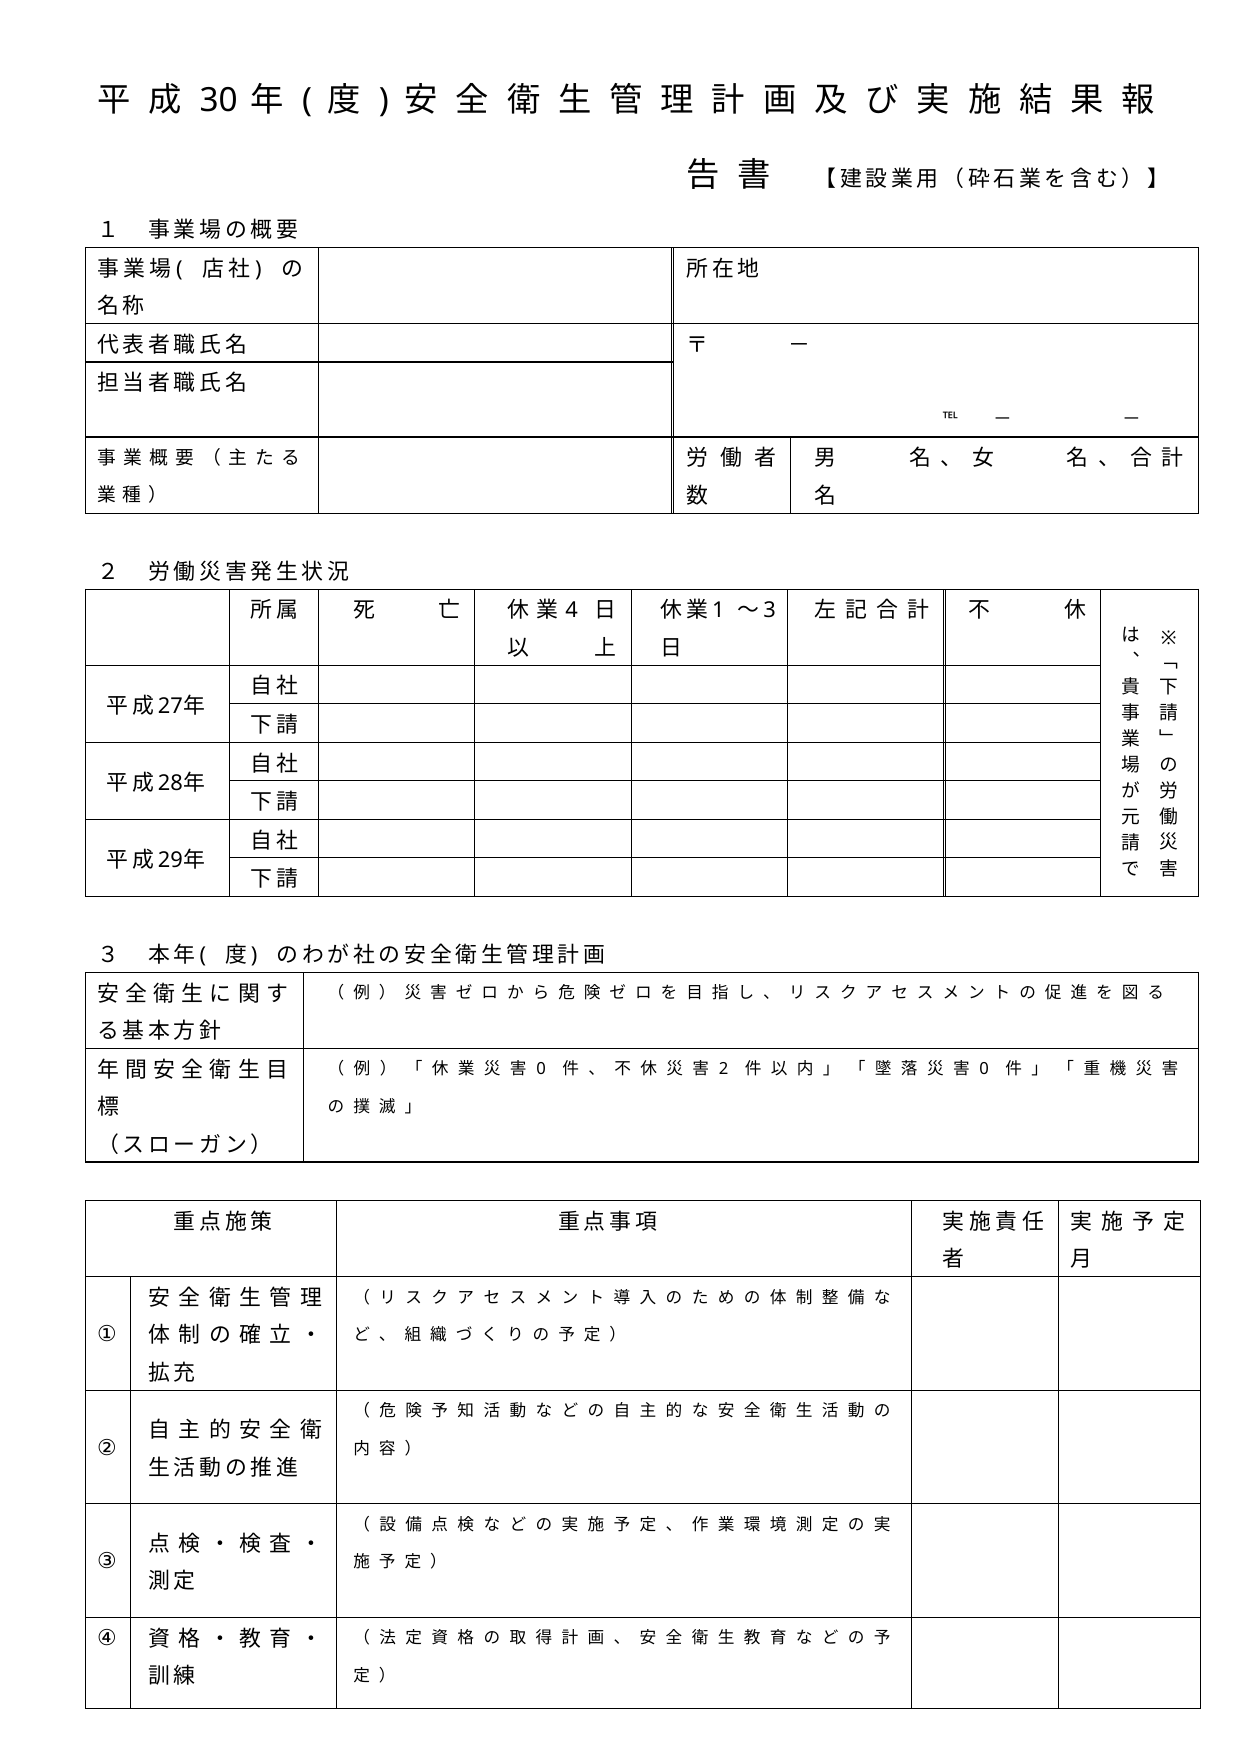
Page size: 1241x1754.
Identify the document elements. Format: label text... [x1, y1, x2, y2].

table_cell [788, 743, 943, 780]
table_cell [632, 743, 787, 780]
table_cell [632, 858, 787, 896]
table_cell 自社 [230, 820, 318, 857]
table_cell [788, 820, 943, 857]
table_cell 事業概要（主たる業種） [86, 438, 318, 512]
table_header ※「下請」の労働災害は、貴事業場が元請であった際の災害件数を記入。 [1101, 590, 1198, 896]
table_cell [337, 1618, 911, 1708]
table_header 左記合計 [788, 590, 943, 664]
table_header 実施責任者 [912, 1201, 1058, 1276]
table_cell 〒 － ℡ － － [674, 324, 1198, 436]
table_cell 自社 [230, 666, 318, 703]
table_header [86, 590, 229, 664]
table_cell ① [86, 1277, 130, 1389]
table_header 重点事項 [337, 1201, 911, 1276]
table_cell [946, 666, 1100, 703]
table_cell [946, 704, 1100, 742]
table_header 休業4日以上 [475, 590, 631, 664]
table_cell [319, 781, 474, 819]
table_cell [475, 704, 631, 742]
table_cell 下請 [230, 858, 318, 896]
table_cell 担当者職氏名 [86, 363, 318, 436]
table_cell [319, 820, 474, 857]
table_cell [632, 704, 787, 742]
table_header 死亡 [319, 590, 474, 664]
table_cell （例）「休業災害0件、不休災害2件以内」「墜落災害0件」「重機災害の撲滅」 [304, 1049, 1198, 1161]
table_cell 点検・検査・測定 [131, 1504, 336, 1617]
table_cell （設備点検などの実施予定、作業環境測定の実施予定） [337, 1504, 911, 1617]
text １ 事業場の概要 [97, 209, 1173, 247]
table_cell [319, 438, 671, 512]
table_cell （危険予知活動などの自主的な安全衛生活動の内容） [337, 1391, 911, 1503]
table_cell [946, 743, 1100, 780]
table_cell 下請 [230, 781, 318, 819]
table_cell 年間安全衛生目標 （スローガン） [86, 1049, 303, 1161]
table_cell [912, 1618, 1058, 1708]
table_cell [319, 858, 474, 896]
table_cell [632, 666, 787, 703]
table_cell 平成27年 [86, 666, 229, 742]
table_header [319, 248, 671, 323]
table_cell [946, 820, 1100, 857]
table_header 不休 [946, 590, 1100, 664]
table_cell [946, 858, 1100, 896]
table_cell （リスクアセスメント導入のための体制整備など、組織づくりの予定） [337, 1277, 911, 1389]
table_header 事業場(店社)の名称 [86, 248, 318, 323]
table_cell [788, 704, 943, 742]
table_cell [788, 858, 943, 896]
table_cell 平成29年 [86, 820, 229, 896]
table_cell 代表者職氏名 [86, 324, 318, 361]
table_cell 自社 [230, 743, 318, 780]
text ２ 労働災害発生状況 [97, 551, 1173, 588]
table_cell 資格・教育・訓練 [131, 1618, 336, 1708]
text ３ 本年(度)のわが社の安全衛生管理計画 [97, 934, 1173, 972]
table_cell [319, 743, 474, 780]
text 平成30年(度)安全衛生管理計画及び実施結果報告書 【建設業用（砕石業を含む）】 [97, 59, 1173, 209]
table_cell [632, 781, 787, 819]
table_cell 自主的安全衛生活動の推進 [131, 1391, 336, 1503]
table_cell [788, 666, 943, 703]
table_cell [912, 1504, 1058, 1617]
table_cell [632, 820, 787, 857]
table_cell [1059, 1391, 1200, 1503]
table_cell 労働者数 [674, 438, 790, 512]
table_header 所在地 [674, 248, 1198, 323]
table_cell [319, 666, 474, 703]
table_header 実施予定月 [1059, 1201, 1200, 1276]
table_cell [319, 324, 671, 361]
table_cell [1059, 1618, 1200, 1708]
table_cell [912, 1277, 1058, 1389]
table_cell [319, 363, 671, 436]
table_cell 男 名、女 名、合計 名 [791, 438, 1198, 512]
table_cell [1059, 1504, 1200, 1617]
table_cell [788, 781, 943, 819]
table_header （例）災害ゼロから危険ゼロを目指し、リスクアセスメントの促進を図る [304, 973, 1198, 1048]
table_cell 安全衛生管理体制の確立・拡充 [131, 1277, 336, 1389]
table_cell [319, 704, 474, 742]
table_cell [912, 1391, 1058, 1503]
table_cell [475, 666, 631, 703]
table_cell [475, 820, 631, 857]
table_cell ④ [86, 1618, 130, 1708]
table_header 安全衛生に関する基本方針 [86, 973, 303, 1048]
table_cell [475, 743, 631, 780]
table_cell [475, 858, 631, 896]
table_cell [1059, 1277, 1200, 1389]
table_cell ② [86, 1391, 130, 1503]
table_cell [946, 781, 1100, 819]
table_header 休業1～3日 [632, 590, 787, 664]
table_cell ③ [86, 1504, 130, 1617]
table_cell 下請 [230, 704, 318, 742]
table_header 重点施策 [86, 1201, 336, 1276]
table_cell [475, 781, 631, 819]
table_cell 平成28年 [86, 743, 229, 819]
table_header 所属 [230, 590, 318, 664]
